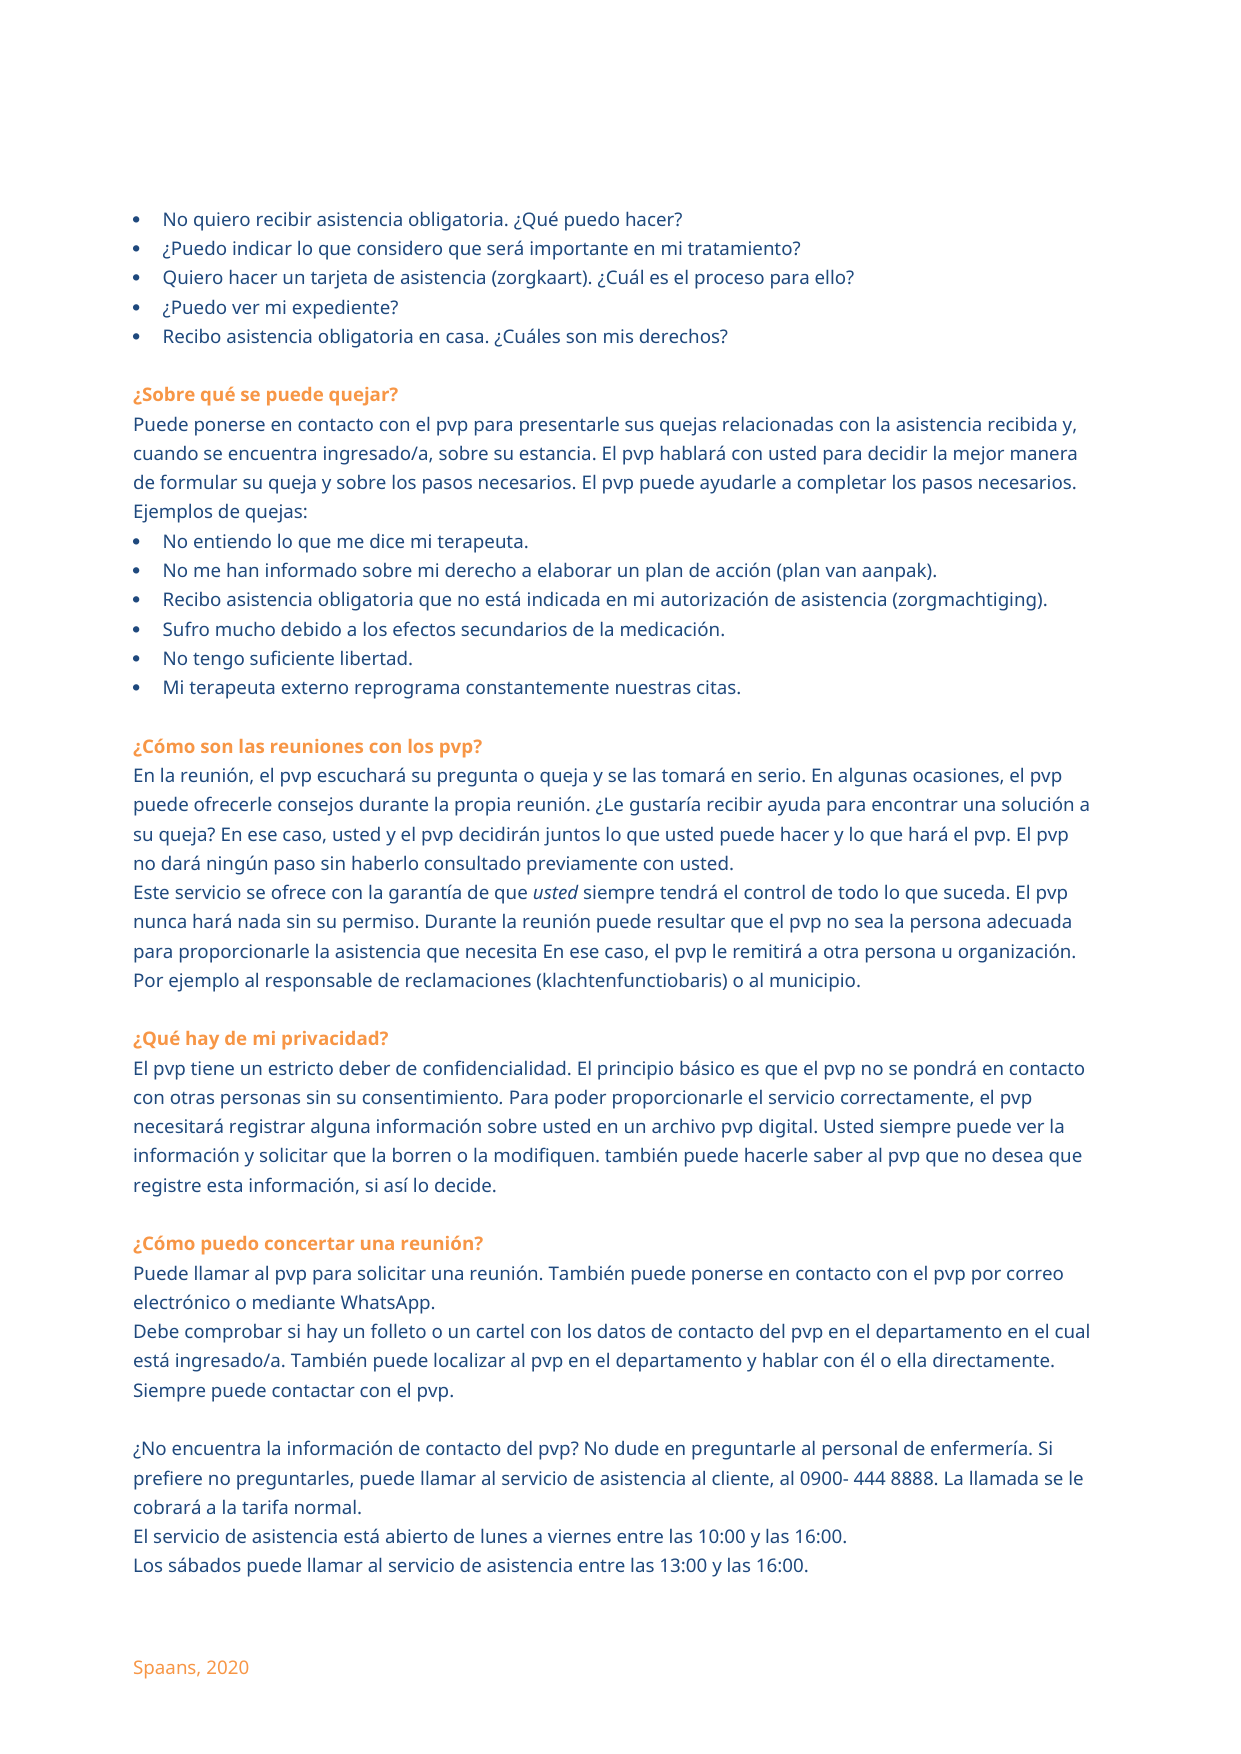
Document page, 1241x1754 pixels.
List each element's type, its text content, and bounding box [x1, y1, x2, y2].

text Debe comprobar si hay un folleto o un cartel con los datos de contacto del pvp en el departamento en el cual está ingresado/a. También puede localizar al pvp en el departamento y hablar con él o ella directamente. Siempre puede contactar con el pvp. [133, 1318, 1093, 1402]
text ¿Qué hay de mi privacidad? [133, 1026, 1093, 1051]
list No me han informado sobre mi derecho a elaborar un plan de acción (plan van aanpak). [133, 557, 1093, 583]
list Recibo asistencia obligatoria en casa. ¿Cuáles son mis derechos? [133, 323, 1093, 349]
list Mi terapeuta externo reprograma constantemente nuestras citas. [133, 674, 1093, 700]
text ¿Sobre qué se puede quejar? [133, 382, 1093, 407]
text Los sábados puede llamar al servicio de asistencia entre las 13:00 y las 16:00. [133, 1553, 1093, 1578]
list Quiero hacer un tarjeta de asistencia (zorgkaart). ¿Cuál es el proceso para ello? [133, 265, 1093, 290]
list ¿Puedo ver mi expediente? [133, 294, 1093, 319]
list No quiero recibir asistencia obligatoria. ¿Qué puedo hacer? [133, 206, 1093, 232]
text Puede ponerse en contacto con el pvp para presentarle sus quejas relacionadas con la asistencia recibida y, cuando se encuentra ingresado/a, sobre su estancia. El pvp hablará con usted para decidir la mejor manera de formular su queja y sobre los pasos necesarios. El pvp puede ayudarle a completar los pasos necesarios. Ejemplos de quejas: [133, 411, 1093, 524]
text Este servicio se ofrece con la garantía de que usted siempre tendrá el control de todo lo que suceda. El pvp nunca hará nada sin su permiso. Durante la reunión puede resultar que el pvp no sea la persona adecuada para proporcionarle la asistencia que necesita En ese caso, el pvp le remitirá a otra persona u organización. Por ejemplo al responsable de reclamaciones (klachtenfunctiobaris) o al municipio. [133, 879, 1093, 993]
text En la reunión, el pvp escuchará su pregunta o queja y se las tomará en serio. En algunas ocasiones, el pvp puede ofrecerle consejos durante la propia reunión. ¿Le gustaría recibir ayuda para encontrar una solución a su queja? En ese caso, usted y el pvp decidirán juntos lo que usted puede hacer y lo que hará el pvp. El pvp no dará ningún paso sin haberlo consultado previamente con usted. [133, 762, 1093, 876]
list No entiendo lo que me dice mi terapeuta. [133, 528, 1093, 554]
list Sufro mucho debido a los efectos secundarios de la medicación. [133, 616, 1093, 641]
text El servicio de asistencia está abierto de lunes a viernes entre las 10:00 y las 16:00. [133, 1523, 1093, 1549]
text Puede llamar al pvp para solicitar una reunión. También puede ponerse en contacto con el pvp por correo electrónico o mediante WhatsApp. [133, 1260, 1093, 1315]
text ¿No encuentra la información de contacto del pvp? No dude en preguntarle al personal de enfermería. Si prefiere no preguntarles, puede llamar al servicio de asistencia al cliente, al 0900- 444 8888. La llamada se le cobrará a la tarifa normal. [133, 1436, 1093, 1519]
text ¿Cómo puedo concertar una reunión? [133, 1231, 1093, 1256]
text El pvp tiene un estricto deber de confidencialidad. El principio básico es que el pvp no se pondrá en contacto con otras personas sin su consentimiento. Para poder proporcionarle el servicio correctamente, el pvp necesitará registrar alguna información sobre usted en un archivo pvp digital. Usted siempre puede ver la información y solicitar que la borren o la modifiquen. también puede hacerle saber al pvp que no desea que registre esta información, si así lo decide. [133, 1055, 1093, 1198]
list No tengo suficiente libertad. [133, 645, 1093, 671]
list Recibo asistencia obligatoria que no está indicada en mi autorización de asistencia (zorgmachtiging). [133, 587, 1093, 612]
text ¿Cómo son las reuniones con los pvp? [133, 733, 1093, 758]
list ¿Puedo indicar lo que considero que será importante en mi tratamiento? [133, 235, 1093, 261]
